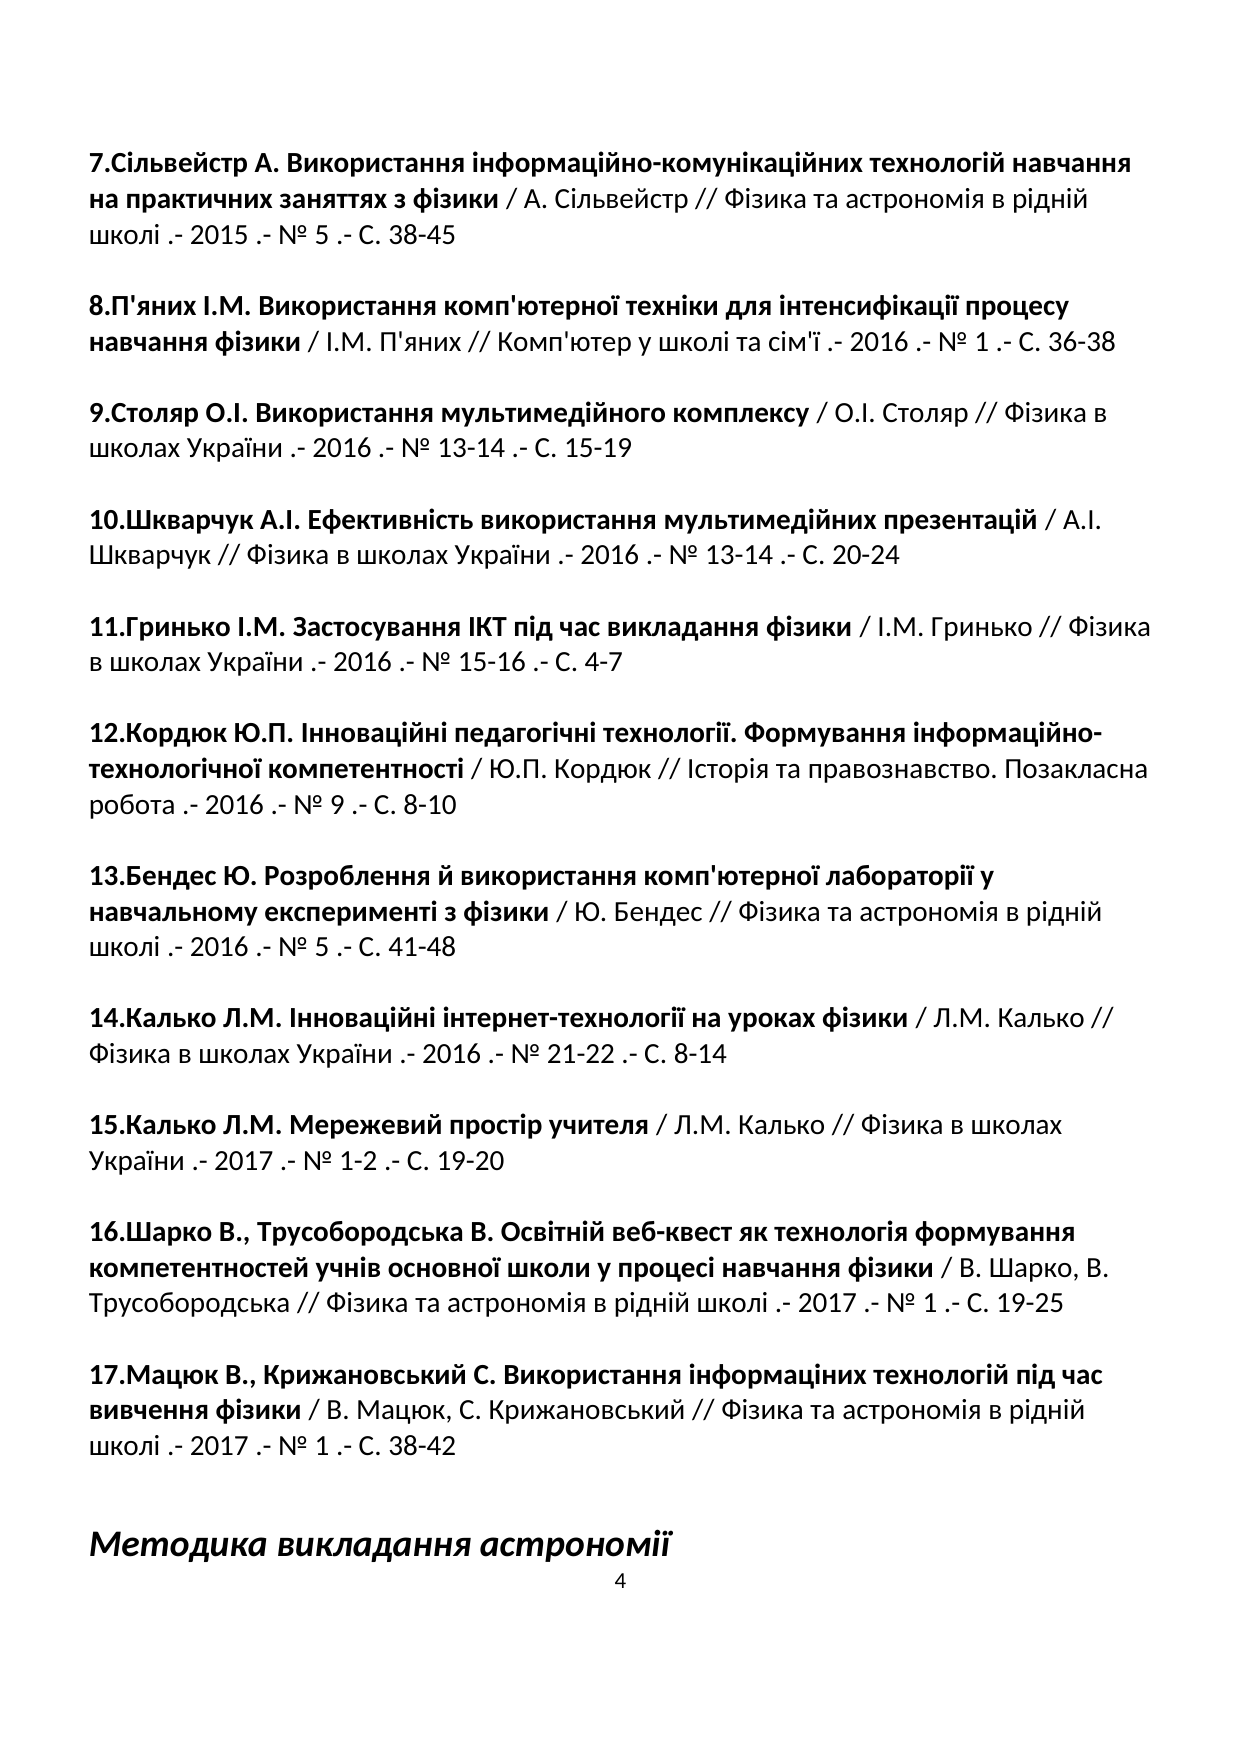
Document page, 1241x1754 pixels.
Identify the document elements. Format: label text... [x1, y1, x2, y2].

text Методика викладання астрономії [88, 1520, 1152, 1566]
text 7.Сільвейстр А. Використання інформаційно-комунікаційних технологій навчання на практичних заняттях з фізики / А. Сільвейстр // Фізика та астрономія в рідній школі .- 2015 .- № 5 .- С. 38-45 8.П'яних І.М. Використання комп'ютерної техніки для інтенсифікації процесу навчання фізики / І.М. П'яних // Комп'ютер у школі та сім'ї .- 2016 .- № 1 .- С. 36-38 9.Столяр О.І. Використання мультимедійного комплексу / О.І. Столяр // Фізика в школах України .- 2016 .- № 13-14 .- С. 15-19 10.Шкварчук А.І. Ефективність використання мультимедійних презентацій / А.І. Шкварчук // Фізика в школах України .- 2016 .- № 13-14 .- С. 20-24 11.Гринько І.М. Застосування ІКТ під час викладання фізики / І.М. Гринько // Фізика в школах України .- 2016 .- № 15-16 .- С. 4-7 12.Кордюк Ю.П. Інноваційні педагогічні технології. Формування інформаційно-технологічної компетентності / Ю.П. Кордюк // Історія та правознавство. Позакласна робота .- 2016 .- № 9 .- С. 8-10 13.Бендес Ю. Розроблення й використання комп'ютерної лабораторії у навчальному експерименті з фізики / Ю. Бендес // Фізика та астрономія в рідній школі .- 2016 .- № 5 .- С. 41-48 14.Калько Л.М. Інноваційні інтернет-технології на уроках фізики / Л.М. Калько // Фізика в школах України .- 2016 .- № 21-22 .- С. 8-14 15.Калько Л.М. Мережевий простір учителя / Л.М. Калько // Фізика в школах України .- 2017 .- № 1-2 .- С. 19-20 16.Шарко В., Трусобородська В. Освітній веб-квест як технологія формування компетентностей учнів основної школи у процесі навчання фізики / В. Шарко, В. Трусобородська // Фізика та астрономія в рідній школі .- 2017 .- № 1 .- С. 19-25 17.Мацюк В., Крижановський С. Використання інформаціних технологій під час вивчення фізики / В. Мацюк, С. Крижановський // Фізика та астрономія в рідній школі .- 2017 .- № 1 .- С. 38-42 [88, 88, 1152, 1491]
